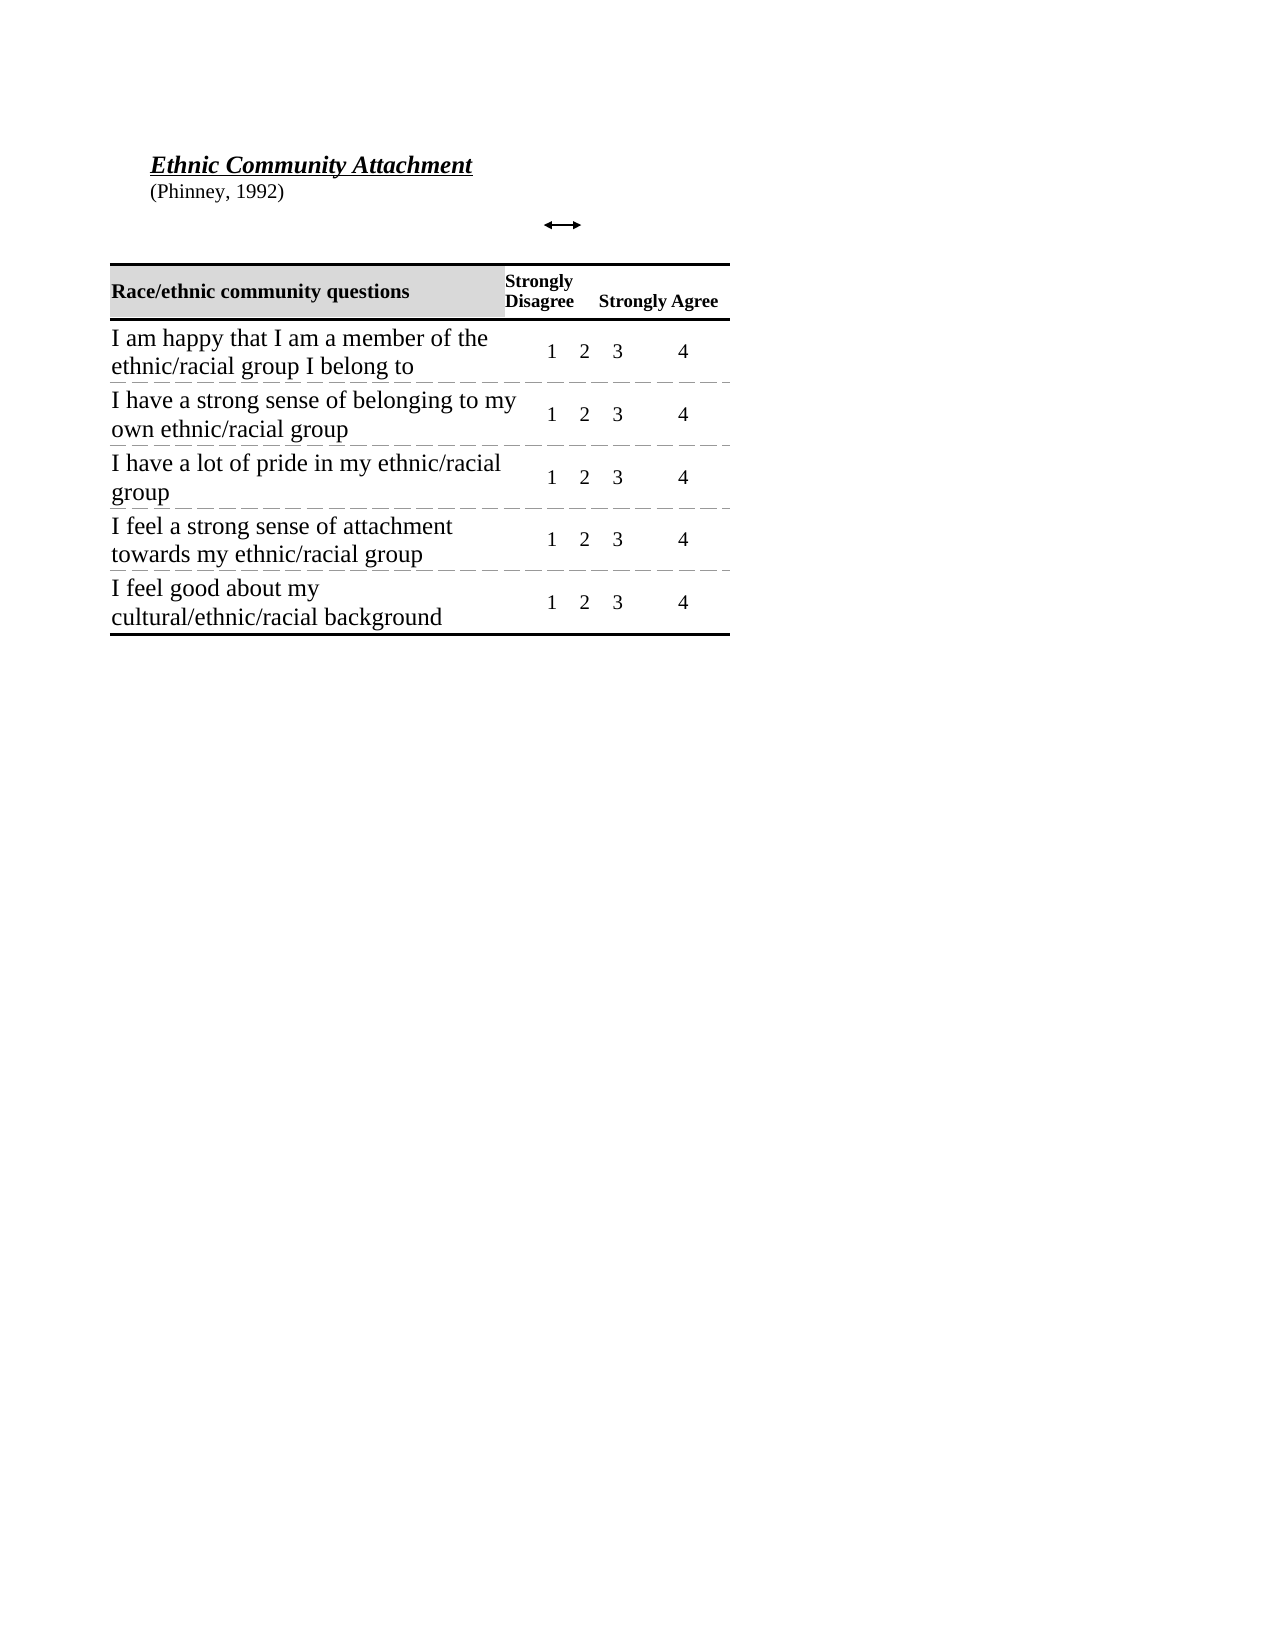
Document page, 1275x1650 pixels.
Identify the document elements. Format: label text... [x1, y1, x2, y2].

table_cell 4 [636, 570, 730, 633]
table_cell 2 [570, 321, 599, 382]
table_cell I am happy that I am a member of the ethnic/racial group I belong to [110, 321, 533, 382]
table_cell I feel good about my cultural/ethnic/racial background [110, 570, 533, 633]
table_header Strongly Agree [599, 266, 730, 317]
table_cell I feel a strong sense of attachment towards my ethnic/racial group [110, 508, 533, 570]
table_cell I have a strong sense of belonging to my own ethnic/racial group [110, 382, 533, 445]
table_cell 1 [533, 445, 570, 508]
table_cell 3 [599, 445, 636, 508]
table_cell 4 [636, 321, 730, 382]
table_cell 2 [570, 445, 599, 508]
table_cell 3 [599, 508, 636, 570]
table_cell 1 [533, 321, 570, 382]
text Ethnic Community Attachment [150, 150, 1125, 179]
table_cell 1 [533, 570, 570, 633]
table_cell 2 [570, 382, 599, 445]
table_cell I have a lot of pride in my ethnic/racial group [110, 445, 533, 508]
table_header Race/ethnic community questions [110, 266, 505, 317]
table_header Strongly Disagree [505, 266, 599, 317]
table_cell 3 [599, 321, 636, 382]
table_cell 4 [636, 445, 730, 508]
table_cell 3 [599, 570, 636, 633]
table_cell 4 [636, 382, 730, 445]
table_cell 2 [570, 570, 599, 633]
table_cell 1 [533, 382, 570, 445]
table_cell 1 [533, 508, 570, 570]
table_cell 2 [570, 508, 599, 570]
text (Phinney, 1992) [150, 179, 1125, 203]
table_cell 4 [636, 508, 730, 570]
table_cell 3 [599, 382, 636, 445]
